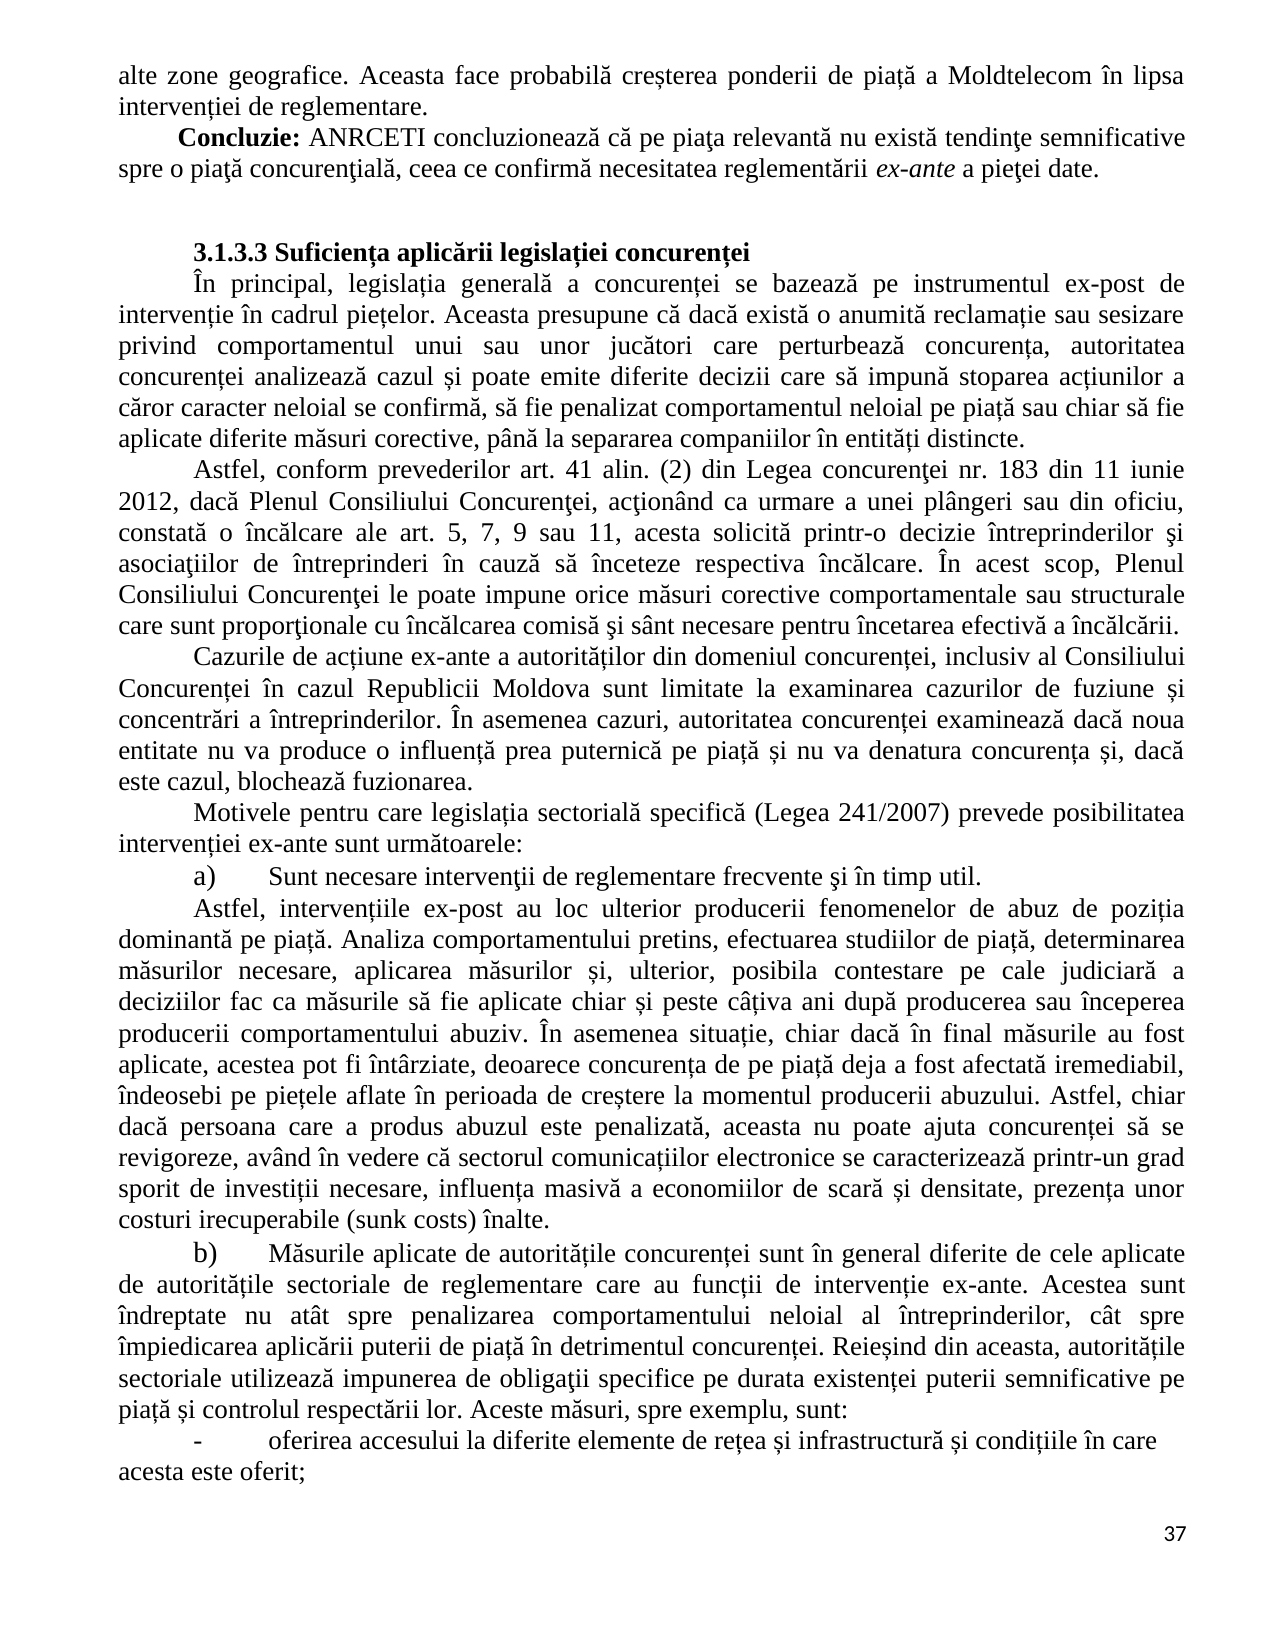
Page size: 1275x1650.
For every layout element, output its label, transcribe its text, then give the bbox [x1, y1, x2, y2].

text Astfel, intervențiile ex-post au loc ulterior producerii fenomenelor de abuz de poziția dominantă pe piață. Analiza comportamentului pretins, efectuarea studiilor de piață, determinarea măsurilor necesare, aplicarea măsurilor și, ulterior, posibila contestare pe cale judiciară a deciziilor fac ca măsurile să fie aplicate chiar și peste câțiva ani după producerea sau începerea producerii comportamentului abuziv. În asemenea situație, chiar dacă în final măsurile au fost aplicate, acestea pot fi întârziate, deoarece concurența de pe piață deja a fost afectată iremediabil, îndeosebi pe piețele aflate în perioada de creștere la momentul producerii abuzului. Astfel, chiar dacă persoana care a produs abuzul este penalizată, aceasta nu poate ajuta concurenței să se revigoreze, având în vedere că sectorul comunicațiilor electronice se caracterizează printr-un grad sporit de investiții necesare, influența masivă a economiilor de scară și densitate, prezența unor costuri irecuperabile (sunk costs) înalte. [118, 892, 1186, 1235]
text Motivele pentru care legislația sectorială specifică (Legea 241/2007) prevede posibilitatea intervenției ex-ante sunt următoarele: [118, 796, 1186, 858]
text În principal, legislația generală a concurenței se bazează pe instrumentul ex-post de intervenție în cadrul piețelor. Aceasta presupune că dacă există o anumită reclamație sau sesizare privind comportamentul unui sau unor jucători care perturbează concurența, autoritatea concurenței analizează cazul și poate emite diferite decizii care să impună stoparea acțiunilor a căror caracter neloial se confirmă, să fie penalizat comportamentul neloial pe piață sau chiar să fie aplicate diferite măsuri corective, până la separarea companiilor în entități distincte. [118, 267, 1186, 454]
text Concluzie: ANRCETI concluzionează că pe piaţa relevantă nu există tendinţe semnificative spre o piaţă concurenţială, ceea ce confirmă necesitatea reglementării ex-ante a pieţei date. [118, 121, 1186, 184]
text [118, 59, 1186, 121]
text Cazurile de acțiune ex-ante a autorităților din domeniul concurenței, inclusiv al Consiliului Concurenței în cazul Republicii Moldova sunt limitate la examinarea cazurilor de fuziune și concentrări a întreprinderilor. În asemenea cazuri, autoritatea concurenței examinează dacă noua entitate nu va produce o influență prea puternică pe piață și nu va denatura concurența și, dacă este cazul, blochează fuzionarea. [118, 641, 1186, 796]
list oferirea accesului la diferite elemente de rețea și infrastructură și condițiile în care acesta este oferit; [118, 1424, 1186, 1486]
list Sunt necesare intervenţii de reglementare frecvente şi în timp util. [118, 858, 1186, 892]
list Măsurile aplicate de autoritățile concurenței sunt în general diferite de cele aplicate de autoritățile sectoriale de reglementare care au funcții de intervenție ex-ante. Acestea sunt îndreptate nu atât spre penalizarea comportamentului neloial al întreprinderilor, cât spre împiedicarea aplicării puterii de piață în detrimentul concurenței. Reieșind din aceasta, autoritățile sectoriale utilizează impunerea de obligaţii specifice pe durata existenței puterii semnificative pe piață și controlul respectării lor. Aceste măsuri, spre exemplu, sunt: [118, 1235, 1186, 1424]
text Astfel, conform prevederilor art. 41 alin. (2) din Legea concurenţei nr. 183 din 11 iunie 2012, dacă Plenul Consiliului Concurenţei, acţionând ca urmare a unei plângeri sau din oficiu, constată o încălcare ale art. 5, 7, 9 sau 11, acesta solicită printr-o decizie întreprinderilor şi asociaţiilor de întreprinderi în cauză să înceteze respectiva încălcare. În acest scop, Plenul Consiliului Concurenţei le poate impune orice măsuri corective comportamentale sau structurale care sunt proporţionale cu încălcarea comisă şi sânt necesare pentru încetarea efectivă a încălcării. [118, 454, 1186, 641]
subtitle 3.1.3.3 Suficiența aplicării legislației concurenței [118, 236, 1186, 267]
